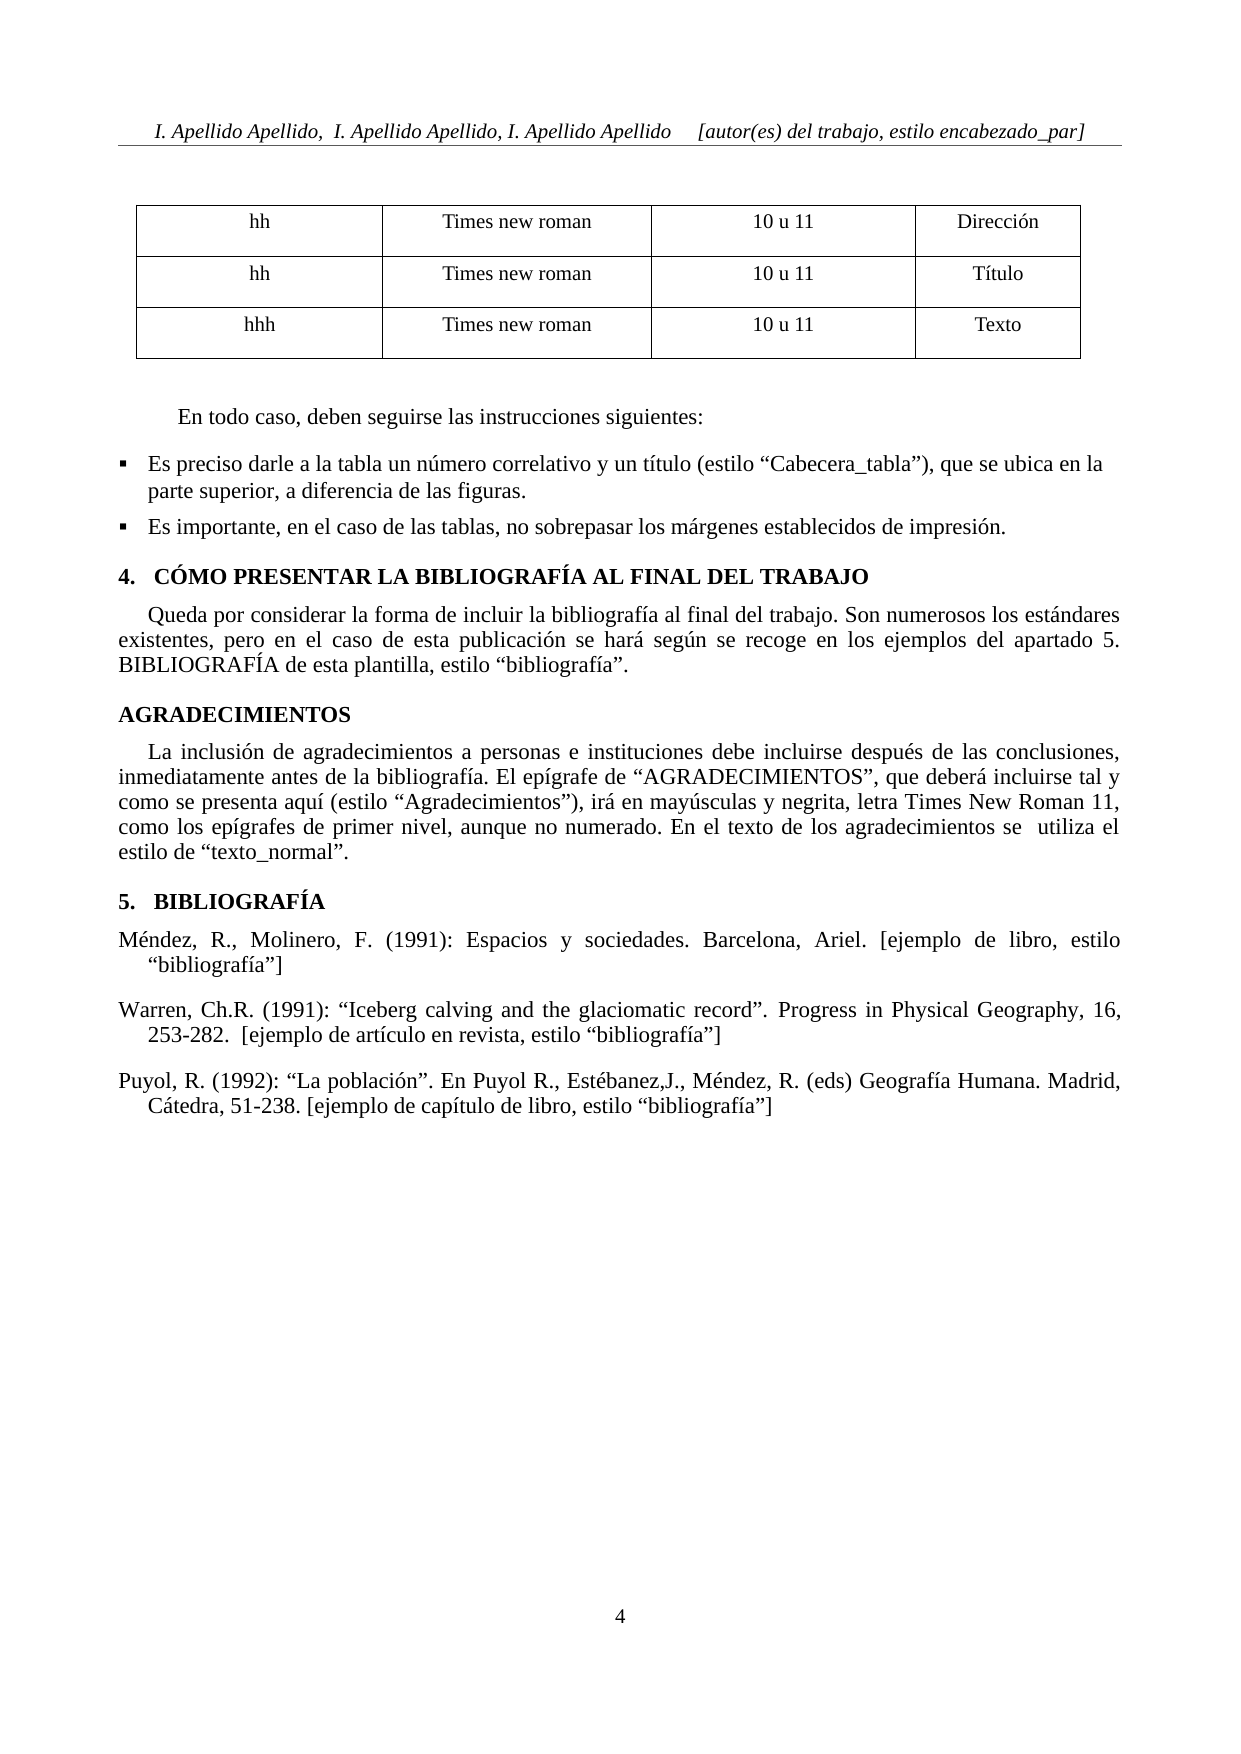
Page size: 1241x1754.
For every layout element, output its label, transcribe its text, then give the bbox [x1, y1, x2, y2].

table_cell Dirección [916, 206, 1080, 256]
text CÓMO PRESENTAR LA BIBLIOGRAFÍA AL FINAL DEL TRABAJO [118, 564, 1122, 589]
text BIBLIOGRAFÍA [118, 889, 1122, 914]
list Es preciso darle a la tabla un número correlativo y un título (estilo “Cabecera_tabla”), que se ubica en la parte superior, a diferencia de las figuras. [118, 450, 1122, 503]
text En todo caso, deben seguirse las instrucciones siguientes: [118, 404, 1122, 429]
text Queda por considerar la forma de incluir la bibliografía al final del trabajo. Son numerosos los estándares existentes, pero en el caso de esta publicación se hará según se recoge en los ejemplos del apartado 5. BIBLIOGRAFÍA de esta plantilla, estilo “bibliografía”. [118, 602, 1122, 677]
table_cell hhh [137, 308, 382, 358]
text Méndez, R., Molinero, F. (1991): Espacios y sociedades. Barcelona, Ariel. [ejemplo de libro, estilo “bibliografía”] [118, 927, 1122, 977]
text Agradecimientos [118, 702, 1122, 727]
table_cell Times new roman [383, 308, 651, 358]
table_cell 10 u 11 [652, 308, 915, 358]
table_cell Times new roman [383, 206, 651, 256]
table_cell Times new roman [383, 257, 651, 307]
text La inclusión de agradecimientos a personas e instituciones debe incluirse después de las conclusiones, inmediatamente antes de la bibliografía. El epígrafe de “AGRADECIMIENTOS”, que deberá incluirse tal y como se presenta aquí (estilo “Agradecimientos”), irá en mayúsculas y negrita, letra Times New Roman 11, como los epígrafes de primer nivel, aunque no numerado. En el texto de los agradecimientos se utiliza el estilo de “texto_normal”. [118, 739, 1122, 864]
table_cell 10 u 11 [652, 257, 915, 307]
table_cell Título [916, 257, 1080, 307]
table_cell Texto [916, 308, 1080, 358]
table_cell hh [137, 206, 382, 256]
text Puyol, R. (1992): “La población”. En Puyol R., Estébanez,J., Méndez, R. (eds) Geografía Humana. Madrid, Cátedra, 51-238. [ejemplo de capítulo de libro, estilo “bibliografía”] [118, 1069, 1122, 1119]
list Es importante, en el caso de las tablas, no sobrepasar los márgenes establecidos de impresión. [118, 513, 1122, 539]
table_cell hh [137, 257, 382, 307]
text Warren, Ch.R. (1991): “Iceberg calving and the glaciomatic record”. Progress in Physical Geography, 16, 253-282. [ejemplo de artículo en revista, estilo “bibliografía”] [118, 998, 1122, 1048]
table_cell 10 u 11 [652, 206, 915, 256]
